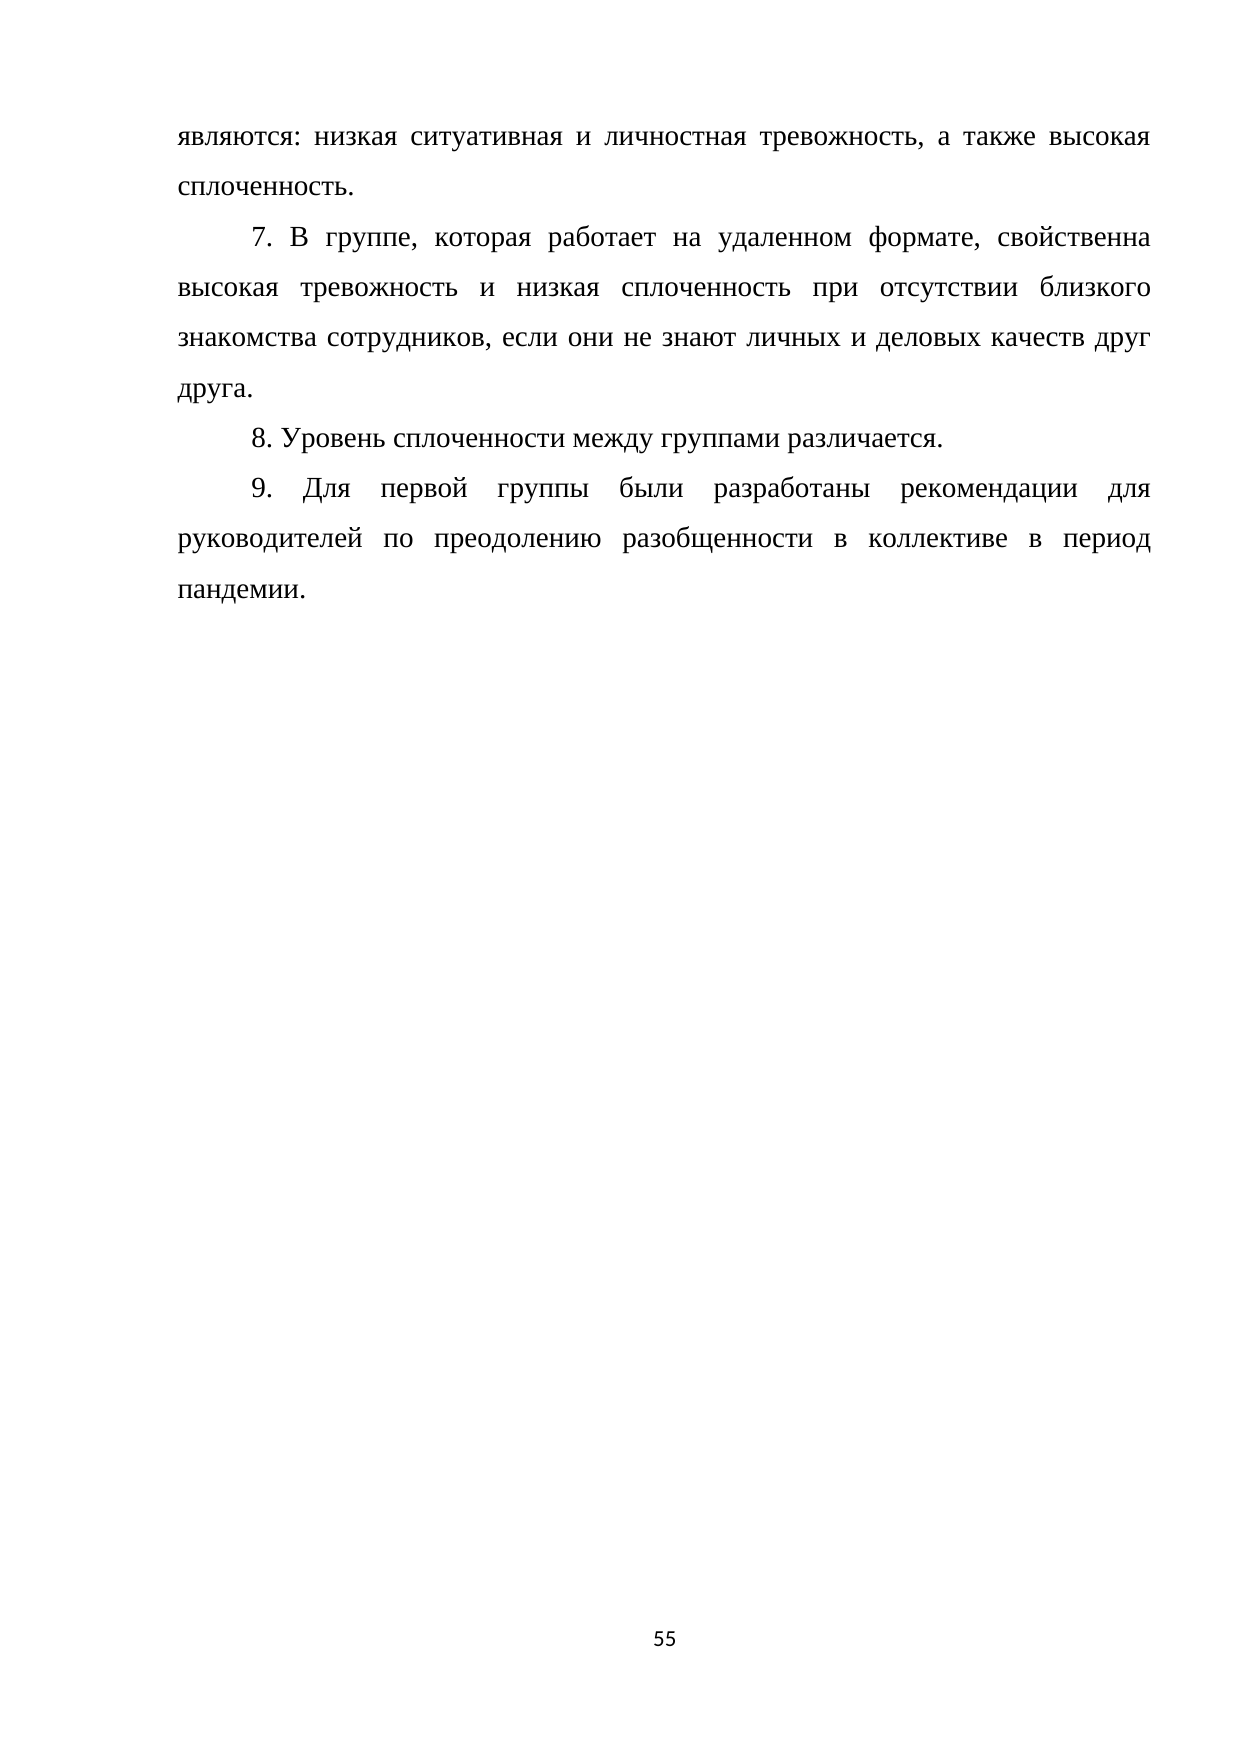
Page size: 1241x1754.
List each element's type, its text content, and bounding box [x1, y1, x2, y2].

text 7. В группе, которая работает на удаленном формате, свойственна высокая тревожность и низкая сплоченность при отсутствии близкого знакомства сотрудников, если они не знают личных и деловых качеств друг друга. [177, 219, 1152, 403]
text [177, 118, 1152, 202]
text 9. Для первой группы были разработаны рекомендации для руководителей по преодолению разобщенности в коллективе в период пандемии. [177, 470, 1152, 604]
text 8. Уровень сплоченности между группами различается. [177, 420, 1152, 453]
